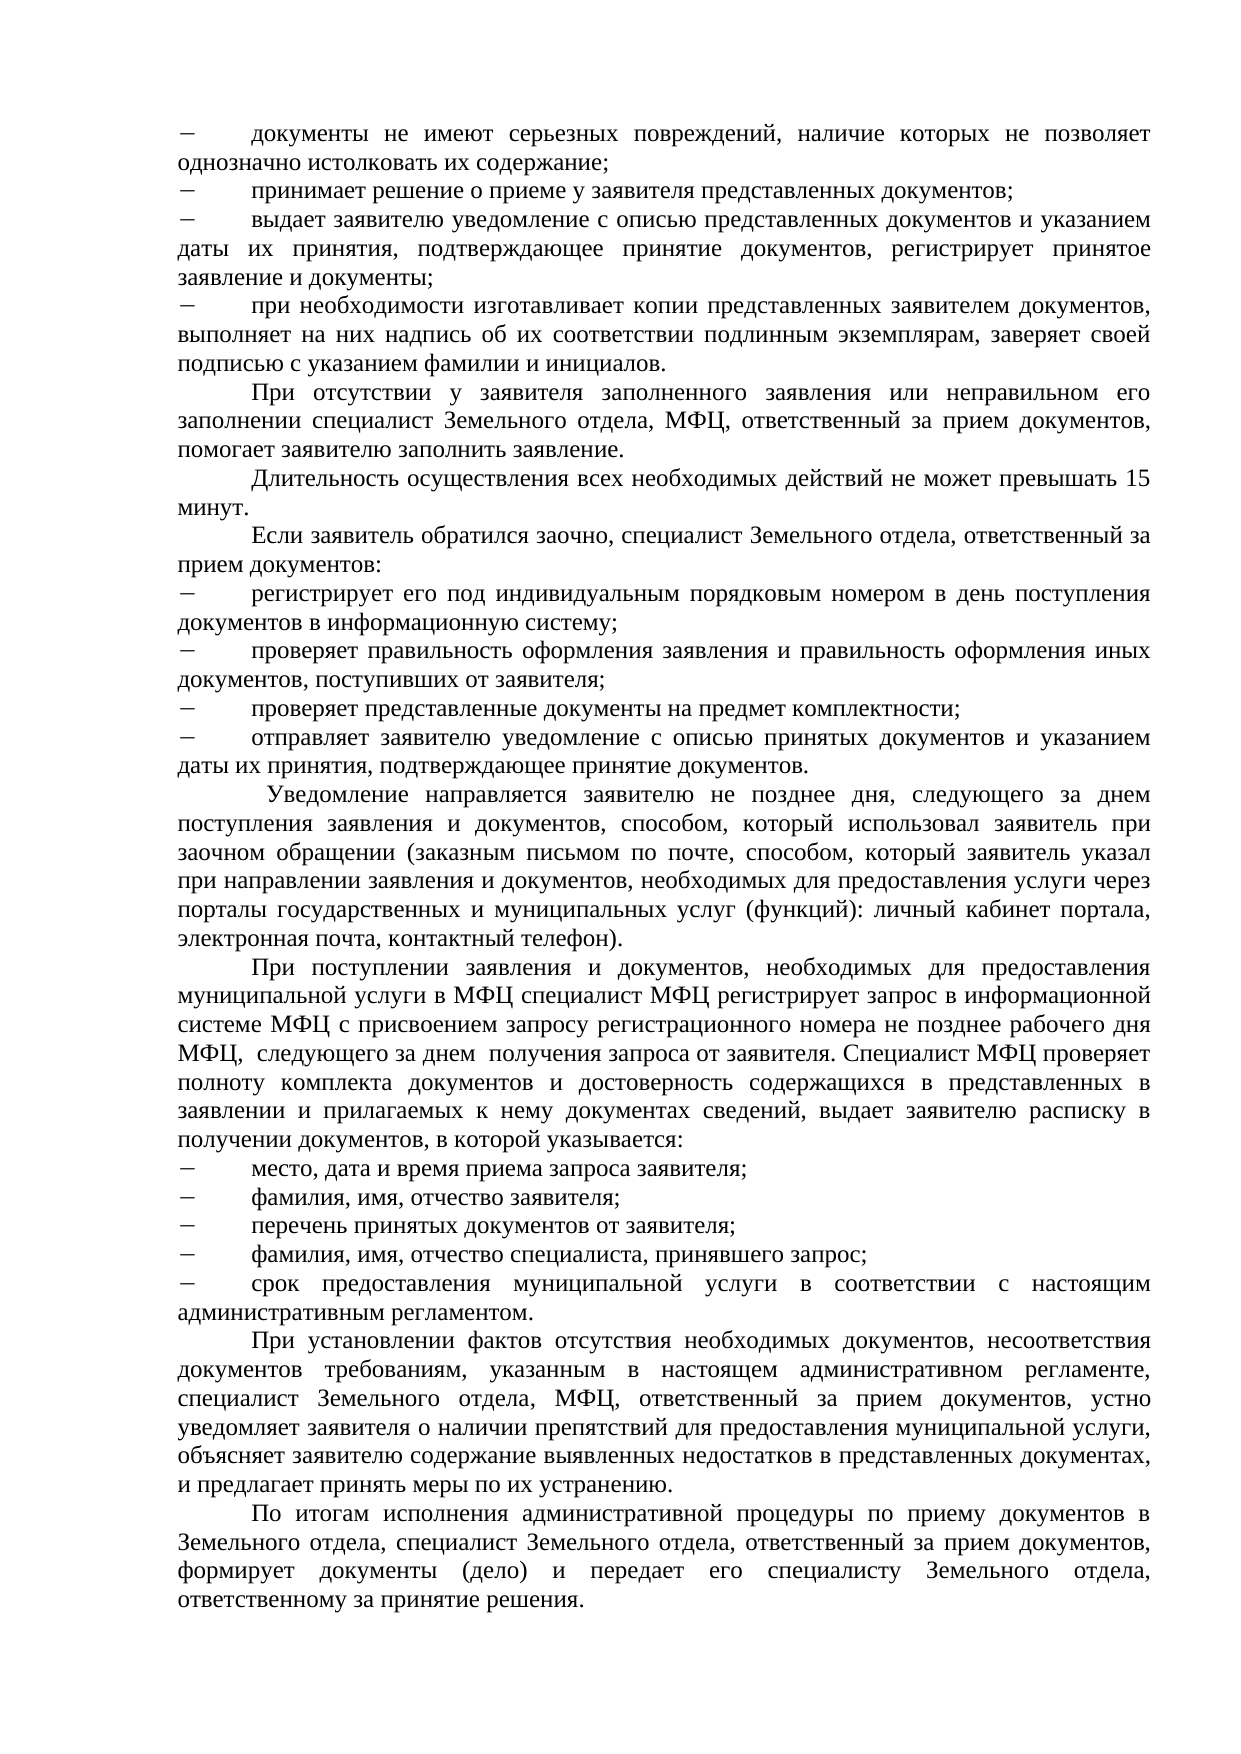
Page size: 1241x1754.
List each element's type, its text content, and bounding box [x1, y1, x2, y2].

text Длительность осуществления всех необходимых действий не может превышать 15 минут. [177, 463, 1152, 521]
text При поступлении заявления и документов, необходимых для предоставления муниципальной услуги в МФЦ специалист МФЦ регистрирует запрос в информационной системе МФЦ с присвоением запросу регистрационного номера не позднее рабочего дня МФЦ, следующего за днем получения запроса от заявителя. Специалист МФЦ проверяет полноту комплекта документов и достоверность содержащихся в представленных в заявлении и прилагаемых к нему документах сведений, выдает заявителю расписку в получении документов, в которой указывается: [177, 952, 1152, 1153]
list отправляет заявителю уведомление с описью принятых документов и указанием даты их принятия, подтверждающее принятие документов. [177, 722, 1152, 779]
text Уведомление направляется заявителю не позднее дня, следующего за днем поступления заявления и документов, способом, который использовал заявитель при заочном обращении (заказным письмом по почте, способом, который заявитель указал при направлении заявления и документов, необходимых для предоставления услуги через порталы государственных и муниципальных услуг (функций): личный кабинет портала, электронная почта, контактный телефон). [177, 779, 1152, 952]
list фамилия, имя, отчество заявителя; [177, 1182, 1152, 1211]
list при необходимости изготавливает копии представленных заявителем документов, выполняет на них надпись об их соответствии подлинным экземплярам, заверяет своей подписью с указанием фамилии и инициалов. [177, 291, 1152, 377]
list выдает заявителю уведомление с описью представленных документов и указанием даты их принятия, подтверждающее принятие документов, регистрирует принятое заявление и документы; [177, 204, 1152, 291]
list принимает решение о приеме у заявителя представленных документов; [177, 176, 1152, 204]
text Если заявитель обратился заочно, специалист Земельного отдела, ответственный за прием документов: [177, 521, 1152, 578]
text При установлении фактов отсутствия необходимых документов, несоответствия документов требованиям, указанным в настоящем административном регламенте, специалист Земельного отдела, МФЦ, ответственный за прием документов, устно уведомляет заявителя о наличии препятствий для предоставления муниципальной услуги, объясняет заявителю содержание выявленных недостатков в представленных документах, и предлагает принять меры по их устранению. [177, 1326, 1152, 1498]
list фамилия, имя, отчество специалиста, принявшего запрос; [177, 1239, 1152, 1268]
list проверяет представленные документы на предмет комплектности; [177, 693, 1152, 722]
list место, дата и время приема запроса заявителя; [177, 1153, 1152, 1182]
list документы не имеют серьезных повреждений, наличие которых не позволяет однозначно истолковать их содержание; [177, 118, 1152, 176]
list срок предоставления муниципальной услуги в соответствии с настоящим административным регламентом. [177, 1268, 1152, 1326]
list регистрирует его под индивидуальным порядковым номером в день поступления документов в информационную систему; [177, 578, 1152, 636]
list перечень принятых документов от заявителя; [177, 1211, 1152, 1239]
text При отсутствии у заявителя заполненного заявления или неправильном его заполнении специалист Земельного отдела, МФЦ, ответственный за прием документов, помогает заявителю заполнить заявление. [177, 377, 1152, 463]
text По итогам исполнения административной процедуры по приему документов в Земельного отдела, специалист Земельного отдела, ответственный за прием документов, формирует документы (дело) и передает его специалисту Земельного отдела, ответственному за принятие решения. [177, 1498, 1152, 1613]
list проверяет правильность оформления заявления и правильность оформления иных документов, поступивших от заявителя; [177, 636, 1152, 693]
